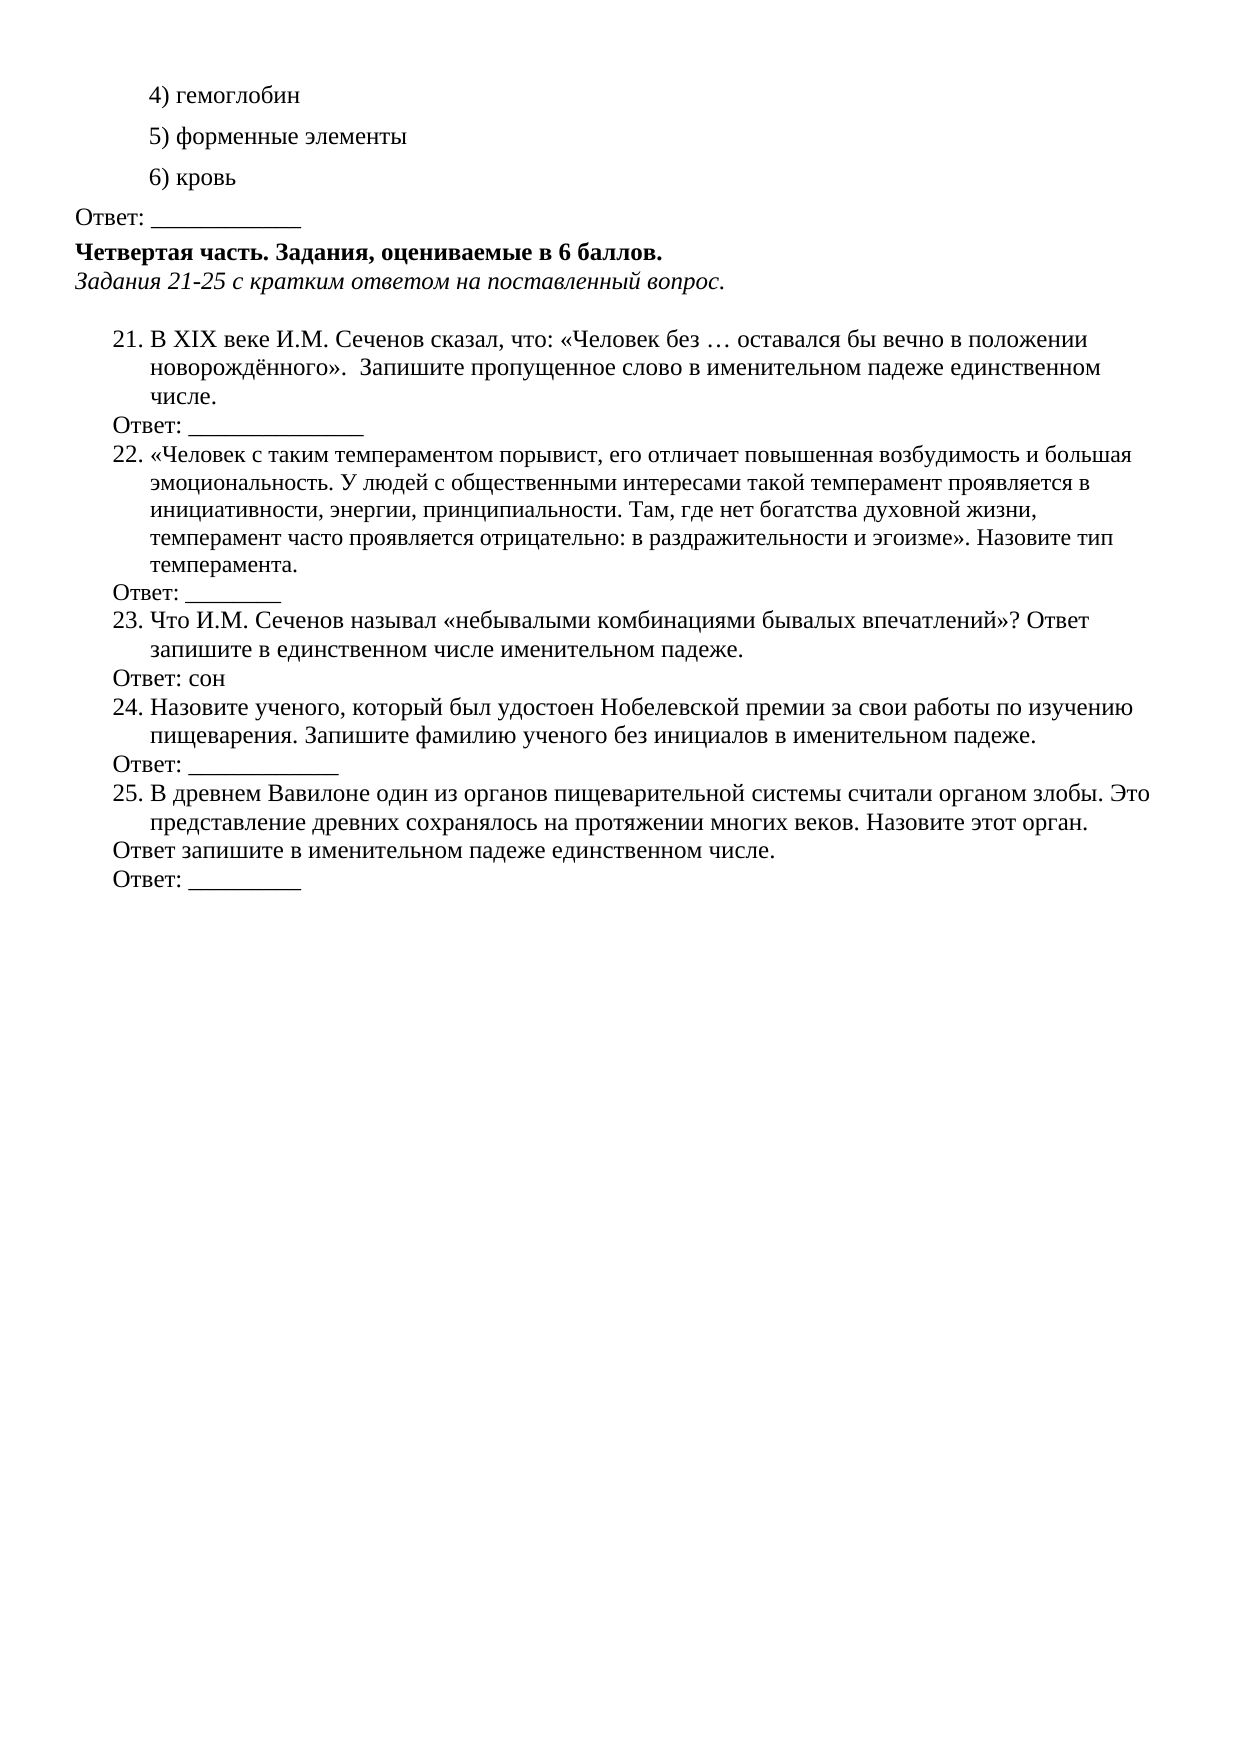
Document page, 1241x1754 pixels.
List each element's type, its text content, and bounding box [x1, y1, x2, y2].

text 6) кровь [75, 156, 1165, 191]
list Что И.М. Сеченов называл «небывалыми комбинациями бывалых впечатлений»? Ответ запишите в единственном числе именительном падеже. [112, 606, 1165, 663]
list В XIX веке И.М. Сеченов сказал, что: «Человек без … оставался бы вечно в положении новорождённого». Запишите пропущенное слово в именительном падеже единственном числе. [112, 324, 1165, 410]
text 4) гемоглобин [75, 75, 1165, 109]
text Ответ: ______________ [112, 410, 1165, 439]
text Ответ запишите в именительном падеже единственном числе. [112, 836, 1165, 864]
text Ответ: сон [112, 663, 1165, 692]
text Ответ: ________ [112, 578, 1165, 606]
text Четвертая часть. Задания, оцениваемые в 6 баллов. [75, 237, 1165, 266]
list В древнем Вавилоне один из органов пищеварительной системы считали органом злобы. Это представление древних сохранялось на протяжении многих веков. Назовите этот орган. [112, 778, 1165, 836]
text Ответ: ____________ [75, 197, 1165, 231]
text Ответ: ____________ [112, 749, 1165, 778]
list Назовите ученого, который был удостоен Нобелевской премии за свои работы по изучению пищеварения. Запишите фамилию ученого без инициалов в именительном падеже. [112, 692, 1165, 749]
text Ответ: _________ [112, 864, 1165, 893]
text Задания 21-25 с кратким ответом на поставленный вопрос. [75, 266, 1165, 295]
list «Человек с таким темпераментом порывист, его отличает повышенная возбудимость и большая эмоциональность. У людей с общественными интересами такой темперамент проявляется в инициативности, энергии, принципиальности. Там, где нет богатства духовной жизни, темперамент часто проявляется отрицательно: в раздражительности и эгоизме». Назовите тип темперамента. [112, 439, 1165, 578]
text 5) форменные элементы [75, 116, 1165, 150]
